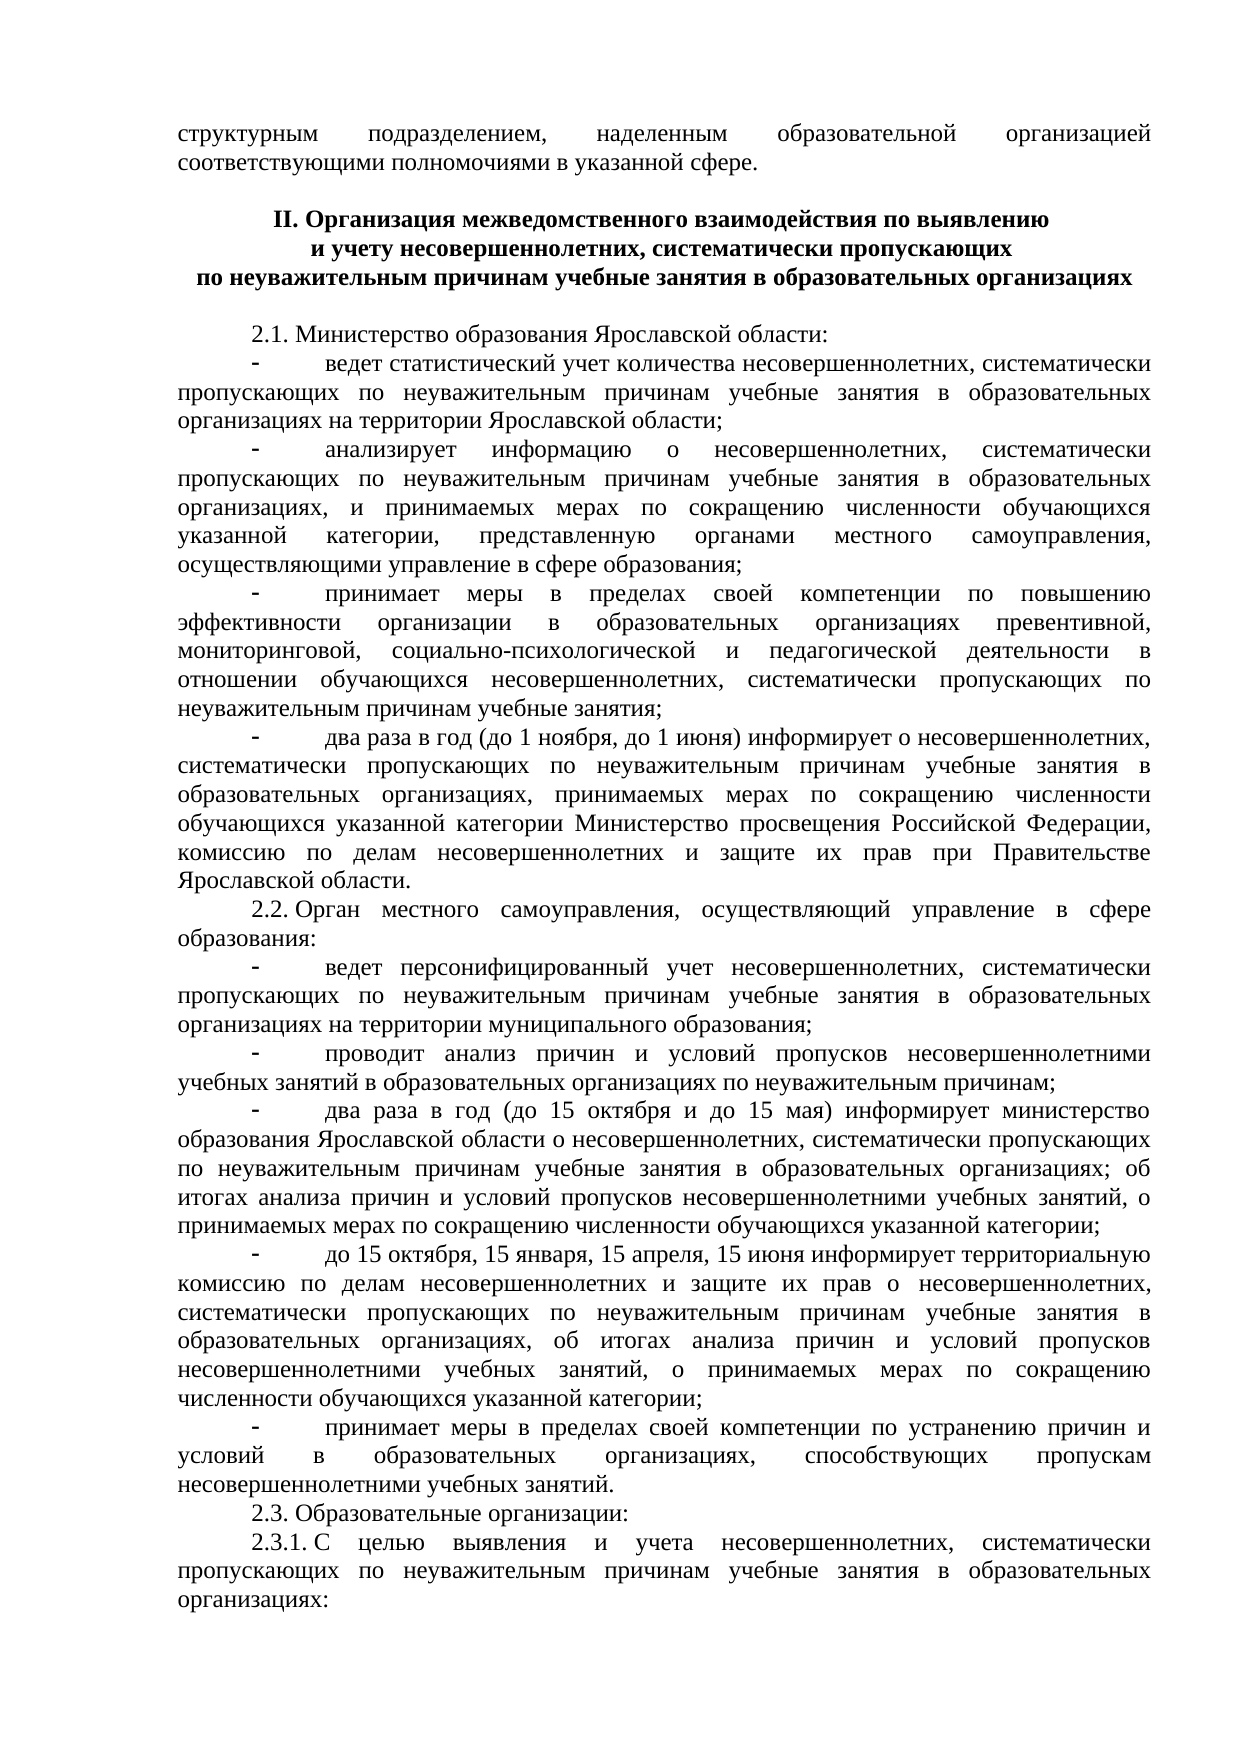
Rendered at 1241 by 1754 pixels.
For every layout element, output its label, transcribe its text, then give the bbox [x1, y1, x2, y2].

list проводит анализ причин и условий пропусков несовершеннолетними учебных занятий в образовательных организациях по неуважительным причинам; [177, 1038, 1152, 1096]
list два раза в год (до 15 октября и до 15 мая) информирует министерство образования Ярославской области о несовершеннолетних, систематически пропускающих по неуважительным причинам учебные занятия в образовательных организациях; об итогах анализа причин и условий пропусков несовершеннолетними учебных занятий, о принимаемых мерах по сокращению численности обучающихся указанной категории; [177, 1096, 1152, 1239]
list ведет персонифицированный учет несовершеннолетних, систематически пропускающих по неуважительным причинам учебные занятия в образовательных организациях на территории муниципального образования; [177, 952, 1152, 1038]
list до 15 октября, 15 января, 15 апреля, 15 июня информирует территориальную комиссию по делам несовершеннолетних и защите их прав о несовершеннолетних, систематически пропускающих по неуважительным причинам учебные занятия в образовательных организациях, об итогах анализа причин и условий пропусков несовершеннолетними учебных занятий, о принимаемых мерах по сокращению численности обучающихся указанной категории; [177, 1239, 1152, 1412]
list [177, 118, 1152, 176]
text 2.3.1. С целью выявления и учета несовершеннолетних, систематически пропускающих по неуважительным причинам учебные занятия в образовательных организациях: [177, 1527, 1152, 1613]
list ведет статистический учет количества несовершеннолетних, систематически пропускающих по неуважительным причинам учебные занятия в образовательных организациях на территории Ярославской области; [177, 348, 1152, 434]
text 2.2. Орган местного самоуправления, осуществляющий управление в сфере образования: [177, 894, 1152, 952]
text II. Организация межведомственного взаимодействия по выявлению и учету несовершеннолетних, систематически пропускающих по неуважительным причинам учебные занятия в образовательных организациях [177, 204, 1152, 291]
list два раза в год (до 1 ноября, до 1 июня) информирует о несовершеннолетних, систематически пропускающих по неуважительным причинам учебные занятия в образовательных организациях, принимаемых мерах по сокращению численности обучающихся указанной категории Министерство просвещения Российской Федерации, комиссию по делам несовершеннолетних и защите их прав при Правительстве Ярославской области. [177, 722, 1152, 894]
list принимает меры в пределах своей компетенции по повышению эффективности организации в образовательных организациях превентивной, мониторинговой, социально-психологической и педагогической деятельности в отношении обучающихся несовершеннолетних, систематически пропускающих по неуважительным причинам учебные занятия; [177, 578, 1152, 722]
list анализирует информацию о несовершеннолетних, систематически пропускающих по неуважительным причинам учебные занятия в образовательных организациях, и принимаемых мерах по сокращению численности обучающихся указанной категории, представленную органами местного самоуправления, осуществляющими управление в сфере образования; [177, 434, 1152, 578]
list принимает меры в пределах своей компетенции по устранению причин и условий в образовательных организациях, способствующих пропускам несовершеннолетними учебных занятий. [177, 1412, 1152, 1498]
text 2.1. Министерство образования Ярославской области: [177, 319, 1152, 348]
text 2.3. Образовательные организации: [177, 1498, 1152, 1527]
